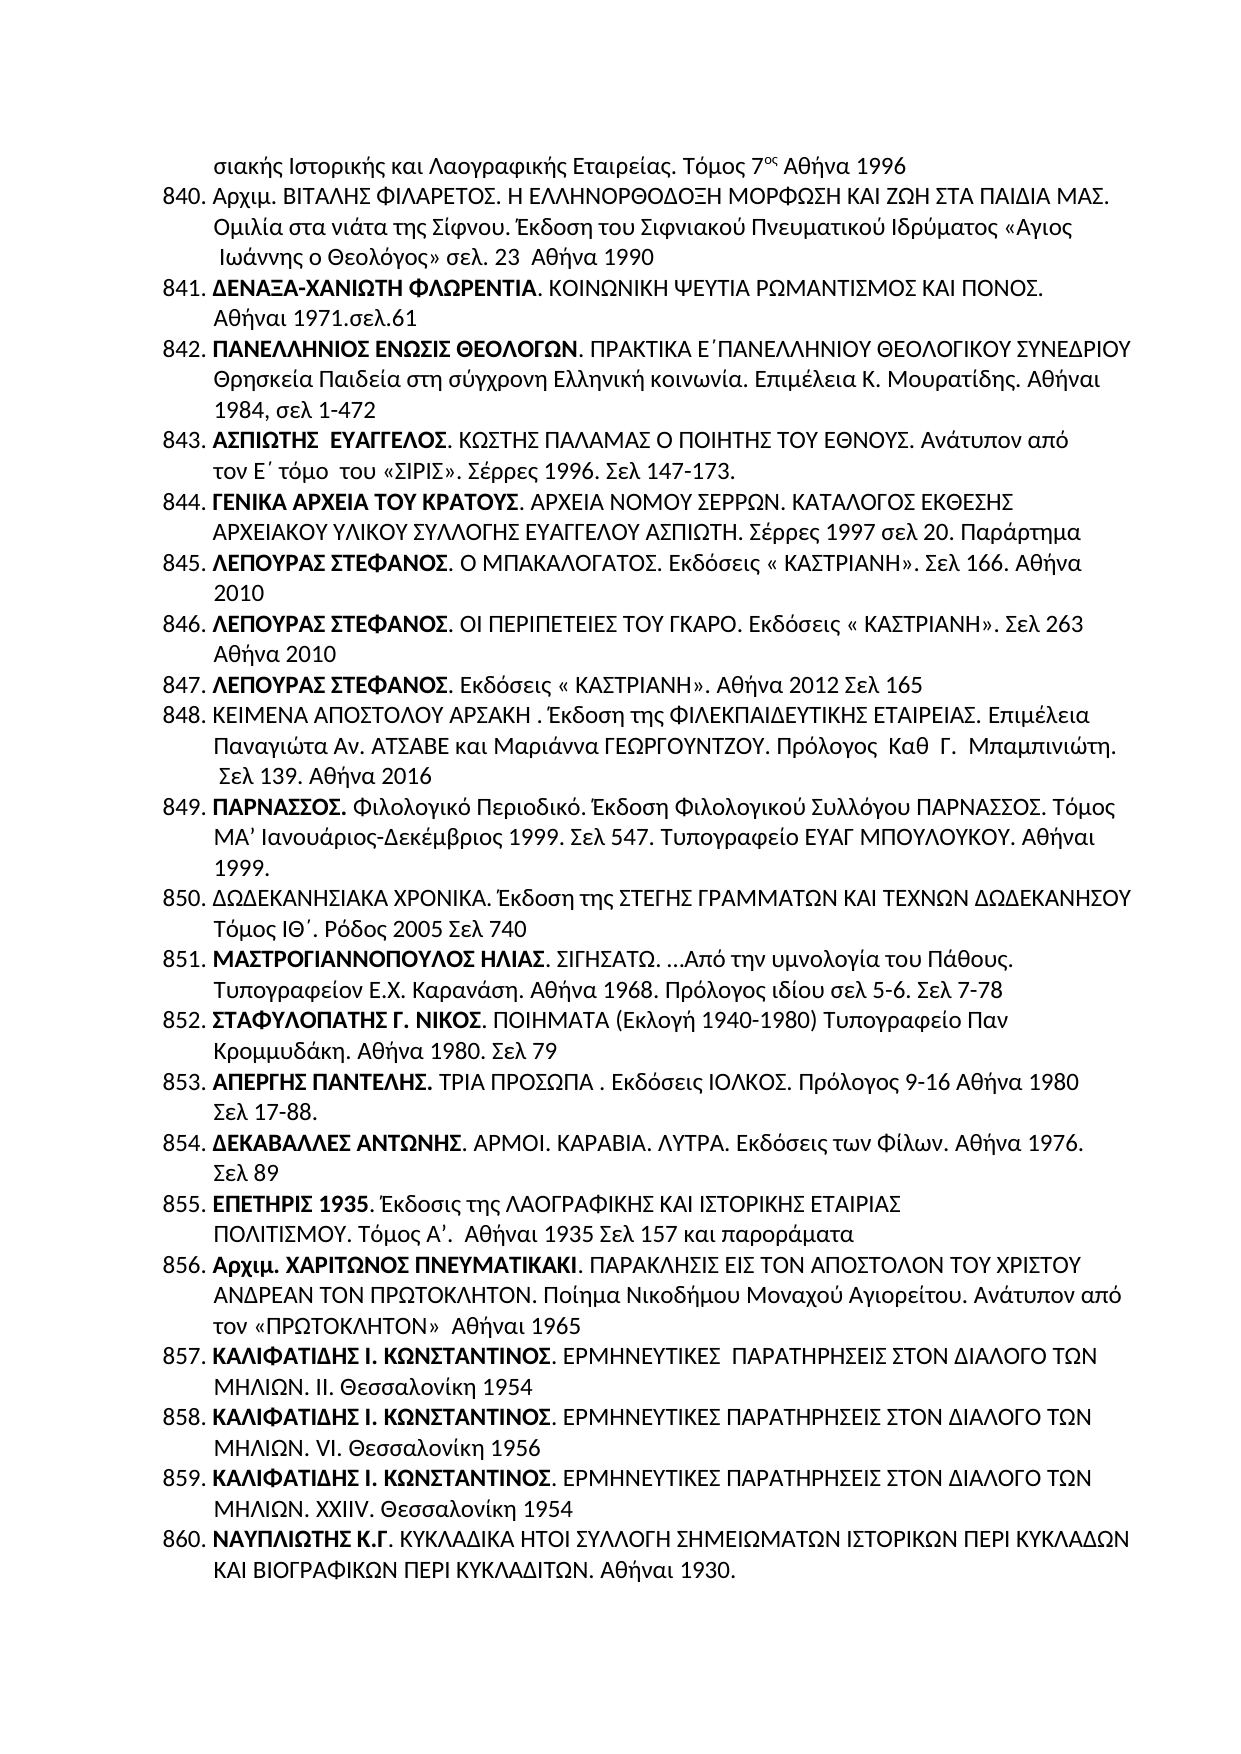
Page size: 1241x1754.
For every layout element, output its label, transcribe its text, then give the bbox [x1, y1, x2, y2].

list 855. EΠΕΤΗΡΙΣ 1935. Έκδοσις της ΛΑΟΓΡΑΦΙΚΗΣ ΚΑΙ ΙΣΤΟΡΙΚΗΣ ΕΤΑΙΡΙΑΣ [162, 1188, 1152, 1218]
list 844. ΓΕΝΙΚΑ ΑΡΧΕΙΑ ΤΟΥ ΚΡΑΤΟΥΣ. ΑΡΧΕΙΑ ΝΟΜΟΥ ΣΕΡΡΩΝ. ΚΑΤΑΛΟΓΟΣ ΕΚΘΕΣΗΣ ΑΡΧΕΙΑΚΟΥ ΥΛΙΚΟΥ ΣΥΛΛΟΓΗΣ ΕΥΑΓΓΕΛΟΥ ΑΣΠΙΩΤΗ. Σέρρες 1997 σελ 20. Παράρτημα [162, 486, 1152, 547]
list 846. ΛΕΠΟΥΡΑΣ ΣΤΕΦΑΝΟΣ. ΟΙ ΠΕΡΙΠΕΤΕΙΕΣ ΤΟΥ ΓΚΑΡΟ. Εκδόσεις « ΚΑΣΤΡΙΑΝΗ». Σελ 263 [162, 608, 1152, 638]
list Τόμος ΙΘ΄. Ρόδος 2005 Σελ 740 [162, 913, 1152, 943]
list 847. ΛΕΠΟΥΡΑΣ ΣΤΕΦΑΝΟΣ. Εκδόσεις « ΚΑΣΤΡΙΑΝΗ». Αθήνα 2012 Σελ 165 [162, 669, 1152, 699]
list 851. ΜΑΣΤΡΟΓΙΑΝΝΟΠΟΥΛΟΣ ΗΛΙΑΣ. ΣΙΓΗΣΑΤΩ. …Από την υμνολογία του Πάθους. [162, 943, 1152, 974]
list ΑΝΔΡΕΑΝ ΤΟΝ ΠΡΩΤΟΚΛΗΤΟΝ. Ποίημα Νικοδήμου Μοναχού Αγιορείτου. Ανάτυπον από [162, 1279, 1152, 1310]
list Ομιλία στα νιάτα της Σίφνου. Έκδοση του Σιφνιακού Πνευματικού Ιδρύματος «Αγιος [162, 211, 1152, 242]
list 843. ΑΣΠΙΩΤΗΣ ΕΥΑΓΓΕΛΟΣ. ΚΩΣΤΗΣ ΠΑΛΑΜΑΣ Ο ΠΟΙΗΤΗΣ ΤΟΥ ΕΘΝΟΥΣ. Ανάτυπον από [162, 425, 1152, 455]
list Σελ 89 [162, 1157, 1152, 1188]
list Κρομμυδάκη. Αθήνα 1980. Σελ 79 [162, 1035, 1152, 1066]
list ΜΗΛΙΩΝ. ΙΙ. Θεσσαλονίκη 1954 [162, 1371, 1152, 1401]
list 858. ΚΑΛΙΦΑΤΙΔΗΣ Ι. ΚΩΝΣΤΑΝΤΙΝΟΣ. ΕΡΜΗΝΕΥΤΙΚΕΣ ΠΑΡΑΤΗΡΗΣΕΙΣ ΣΤΟΝ ΔΙΑΛΟΓΟ ΤΩΝ [162, 1401, 1152, 1432]
list Τυπογραφείον Ε.Χ. Καρανάση. Αθήνα 1968. Πρόλογος ιδίου σελ 5-6. Σελ 7-78 [162, 974, 1152, 1004]
list 1999. [162, 852, 1152, 882]
list Σελ 17-88. [162, 1096, 1152, 1127]
list 845. ΛΕΠΟΥΡΑΣ ΣΤΕΦΑΝΟΣ. O ΜΠΑΚΑΛΟΓΑΤΟΣ. Εκδόσεις « ΚΑΣΤΡΙΑΝΗ». Σελ 166. Αθήνα [162, 547, 1152, 577]
list 842. ΠΑΝΕΛΛΗΝΙΟΣ ΕΝΩΣΙΣ ΘΕΟΛΟΓΩΝ. ΠΡΑΚΤΙΚΑ Ε΄ΠΑΝΕΛΛΗΝΙΟΥ ΘΕΟΛΟΓΙΚΟΥ ΣΥΝΕΔΡΙΟΥ [162, 333, 1152, 364]
list 849. ΠΑΡΝΑΣΣΟΣ. Φιλολογικό Περιοδικό. Έκδοση Φιλολογικού Συλλόγου ΠΑΡΝΑΣΣΟΣ. Τόμος [162, 791, 1152, 821]
list Ιωάννης ο Θεολόγος» σελ. 23 Αθήνα 1990 [162, 242, 1152, 272]
list Θρησκεία Παιδεία στη σύγχρονη Ελληνική κοινωνία. Επιμέλεια Κ. Μουρατίδης. Αθήναι [162, 364, 1152, 394]
list 840. Αρχιμ. ΒΙΤΑΛΗΣ ΦΙΛΑΡΕΤΟΣ. Η ΕΛΛΗΝΟΡΘΟΔΟΞΗ ΜΟΡΦΩΣΗ ΚΑΙ ΖΩΗ ΣΤΑ ΠΑΙΔΙΑ ΜΑΣ. [162, 181, 1152, 211]
list Αθήνα 2010 [162, 638, 1152, 669]
list 1984, σελ 1-472 [162, 394, 1152, 425]
list 857. ΚΑΛΙΦΑΤΙΔΗΣ Ι. ΚΩΝΣΤΑΝΤΙΝΟΣ. ΕΡΜΗΝΕΥΤΙΚΕΣ ΠΑΡΑΤΗΡΗΣΕΙΣ ΣΤΟΝ ΔΙΑΛΟΓΟ ΤΩΝ [162, 1340, 1152, 1371]
list 854. ΔΕΚΑΒΑΛΛΕΣ ΑΝΤΩΝΗΣ. ΑΡΜΟΙ. ΚΑΡΑΒΙΑ. ΛΥΤΡΑ. Εκδόσεις των Φίλων. Αθήνα 1976. [162, 1127, 1152, 1157]
list 859. ΚΑΛΙΦΑΤΙΔΗΣ Ι. ΚΩΝΣΤΑΝΤΙΝΟΣ. ΕΡΜΗΝΕΥΤΙΚΕΣ ΠΑΡΑΤΗΡΗΣΕΙΣ ΣΤΟΝ ΔΙΑΛΟΓΟ ΤΩΝ [162, 1462, 1152, 1493]
list ΜΗΛΙΩΝ. VΙ. Θεσσαλονίκη 1956 [162, 1432, 1152, 1462]
list 853. ΑΠΕΡΓΗΣ ΠΑΝΤΕΛΗΣ. ΤΡΙΑ ΠΡΟΣΩΠΑ . Εκδόσεις ΙΟΛΚΟΣ. Πρόλογος 9-16 Αθήνα 1980 [162, 1066, 1152, 1096]
list 850. ΔΩΔΕΚΑΝΗΣΙΑΚΑ ΧΡΟΝΙΚΑ. Έκδοση της ΣΤΕΓΗΣ ΓΡΑΜΜΑΤΩΝ ΚΑΙ ΤΕΧΝΩΝ ΔΩΔΕΚΑΝΗΣΟΥ [162, 882, 1152, 913]
list τον Ε΄ τόμο του «ΣΙΡΙΣ». Σέρρες 1996. Σελ 147-173. [162, 455, 1152, 486]
list 2010 [162, 577, 1152, 608]
list τον «ΠΡΩΤΟΚΛΗΤΟΝ» Αθήναι 1965 [162, 1310, 1152, 1340]
list σιακής Ιστορικής και Λαογραφικής Εταιρείας. Τόμος 7ος Αθήνα 1996 [162, 150, 1152, 181]
list 841. ΔΕΝΑΞΑ-ΧΑΝΙΩΤΗ ΦΛΩΡΕΝΤΙΑ. ΚΟΙΝΩΝΙΚΗ ΨΕΥΤΙΑ ΡΩΜΑΝΤΙΣΜΟΣ ΚΑΙ ΠΟΝΟΣ. [162, 272, 1152, 303]
list 852. ΣΤΑΦΥΛΟΠΑΤΗΣ Γ. ΝΙΚΟΣ. ΠΟΙΗΜΑΤΑ (Εκλογή 1940-1980) Τυπογραφείο Παν [162, 1004, 1152, 1035]
list Αθήναι 1971.σελ.61 [162, 303, 1152, 333]
list 856. Αρχιμ. ΧΑΡΙΤΩΝΟΣ ΠΝΕΥΜΑΤΙΚΑΚΙ. ΠΑΡΑΚΛΗΣΙΣ ΕΙΣ ΤΟΝ ΑΠΟΣΤΟΛΟΝ ΤΟΥ ΧΡΙΣΤΟΥ [162, 1249, 1152, 1279]
list 860. ΝΑΥΠΛΙΩΤΗΣ Κ.Γ. ΚΥΚΛΑΔΙΚΑ ΗΤΟΙ ΣΥΛΛΟΓΗ ΣΗΜΕΙΩΜΑΤΩΝ ΙΣΤΟΡΙΚΩΝ ΠΕΡΙ ΚΥΚΛΑΔΩΝ [162, 1523, 1152, 1554]
list 848. ΚΕΙΜΕΝΑ ΑΠΟΣΤΟΛΟΥ ΑΡΣΑΚΗ . Έκδοση της ΦΙΛΕΚΠΑΙΔΕΥΤΙΚΗΣ ΕΤΑΙΡΕΙΑΣ. Επιμέλεια [162, 699, 1152, 730]
list ΜΗΛΙΩΝ. XXΙΙV. Θεσσαλονίκη 1954 [162, 1493, 1152, 1523]
list Σελ 139. Αθήνα 2016 [162, 760, 1152, 791]
list ΜΑ’ Ιανουάριος-Δεκέμβριος 1999. Σελ 547. Τυπογραφείο ΕΥΑΓ ΜΠΟΥΛΟΥΚΟΥ. Αθήναι [162, 821, 1152, 852]
list Παναγιώτα Αν. ΑΤΣΑΒΕ και Μαριάννα ΓΕΩΡΓΟΥΝΤΖΟΥ. Πρόλογος Καθ Γ. Μπαμπινιώτη. [162, 730, 1152, 760]
list ΚΑΙ ΒΙΟΓΡΑΦΙΚΩΝ ΠΕΡΙ ΚΥΚΛΑΔΙΤΩΝ. Αθήναι 1930. [162, 1554, 1152, 1584]
list ΠΟΛΙΤΙΣΜΟΥ. Τόμος Α’. Αθήναι 1935 Σελ 157 και παροράματα [162, 1218, 1152, 1249]
